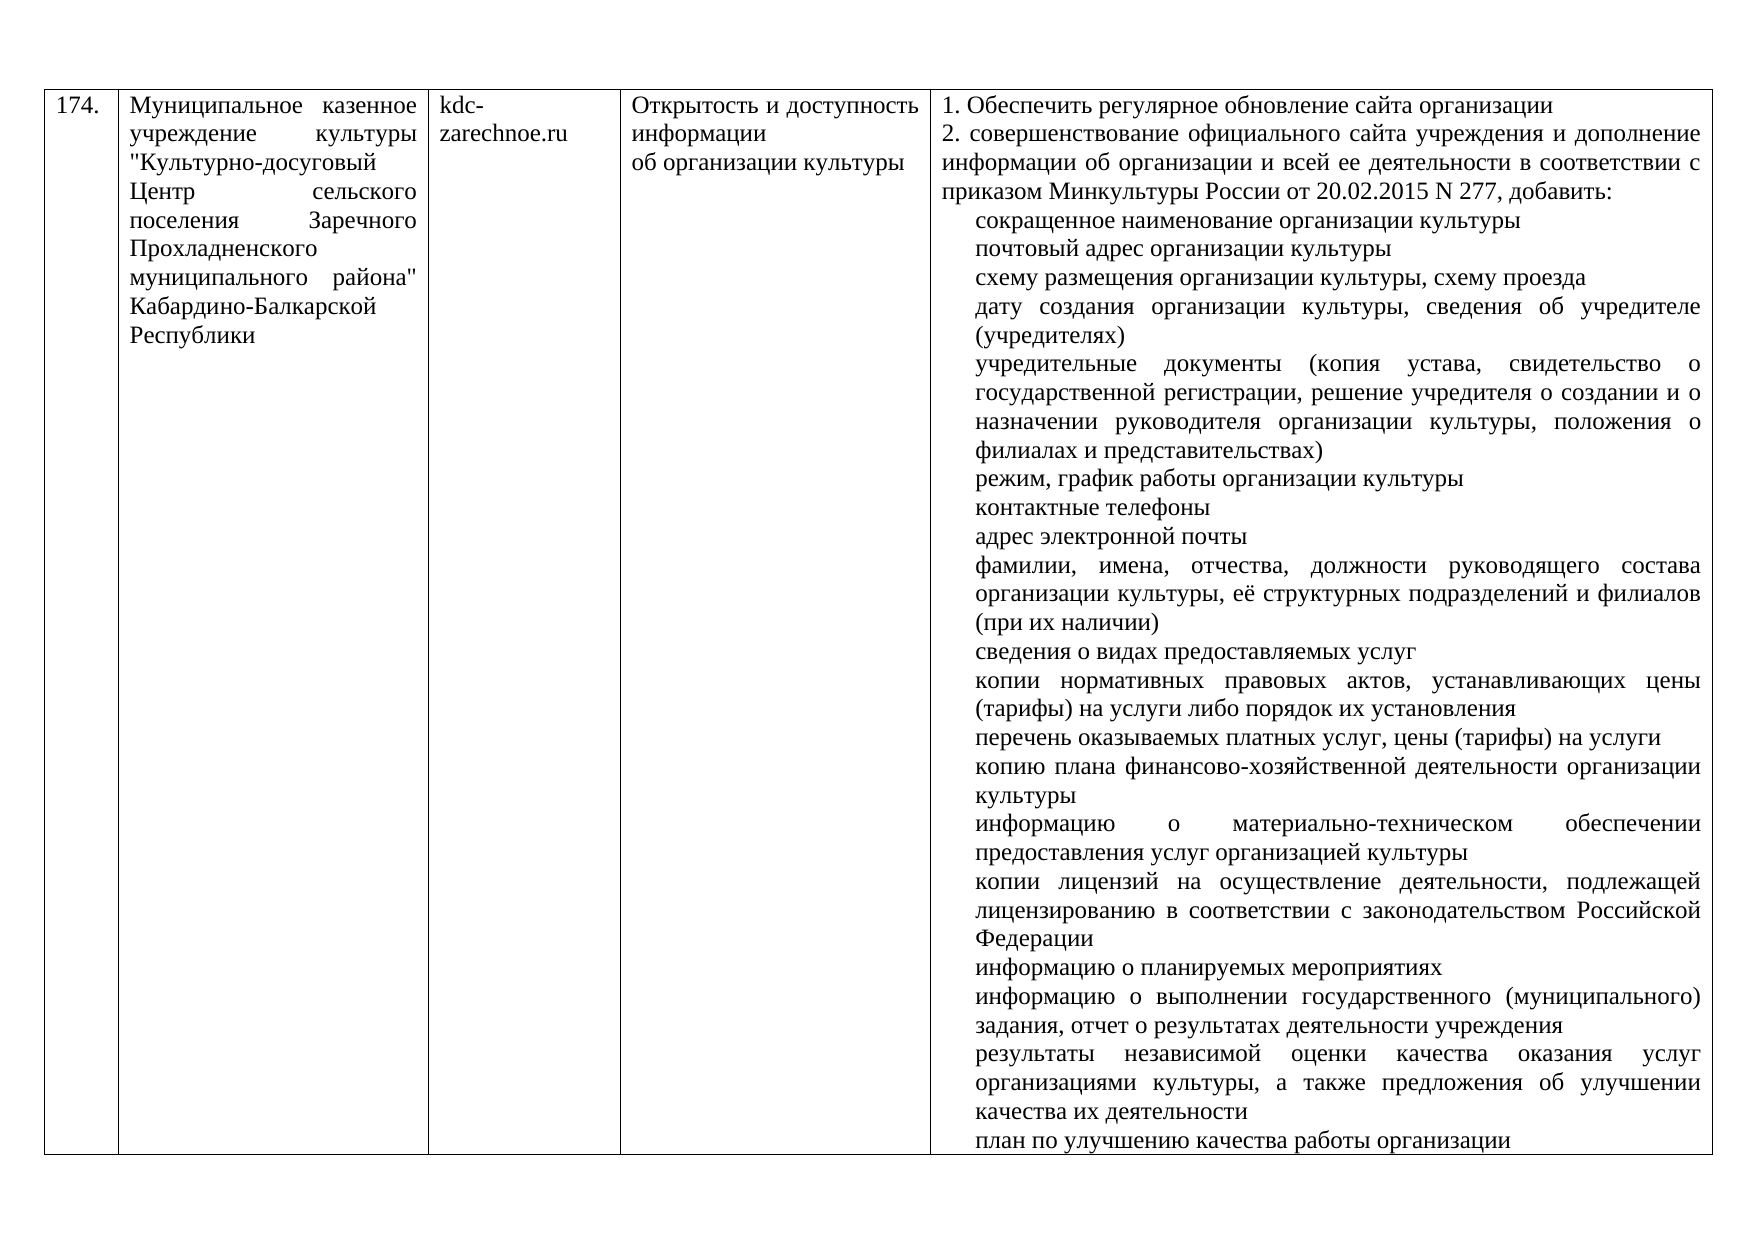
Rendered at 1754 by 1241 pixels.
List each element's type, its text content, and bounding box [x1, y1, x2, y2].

table_cell Открытость и доступность информации об организации культуры [621, 90, 930, 1153]
table_cell kdc-zarechnoe.ru [429, 90, 620, 1153]
table_cell [45, 90, 118, 1153]
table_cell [119, 90, 428, 1153]
